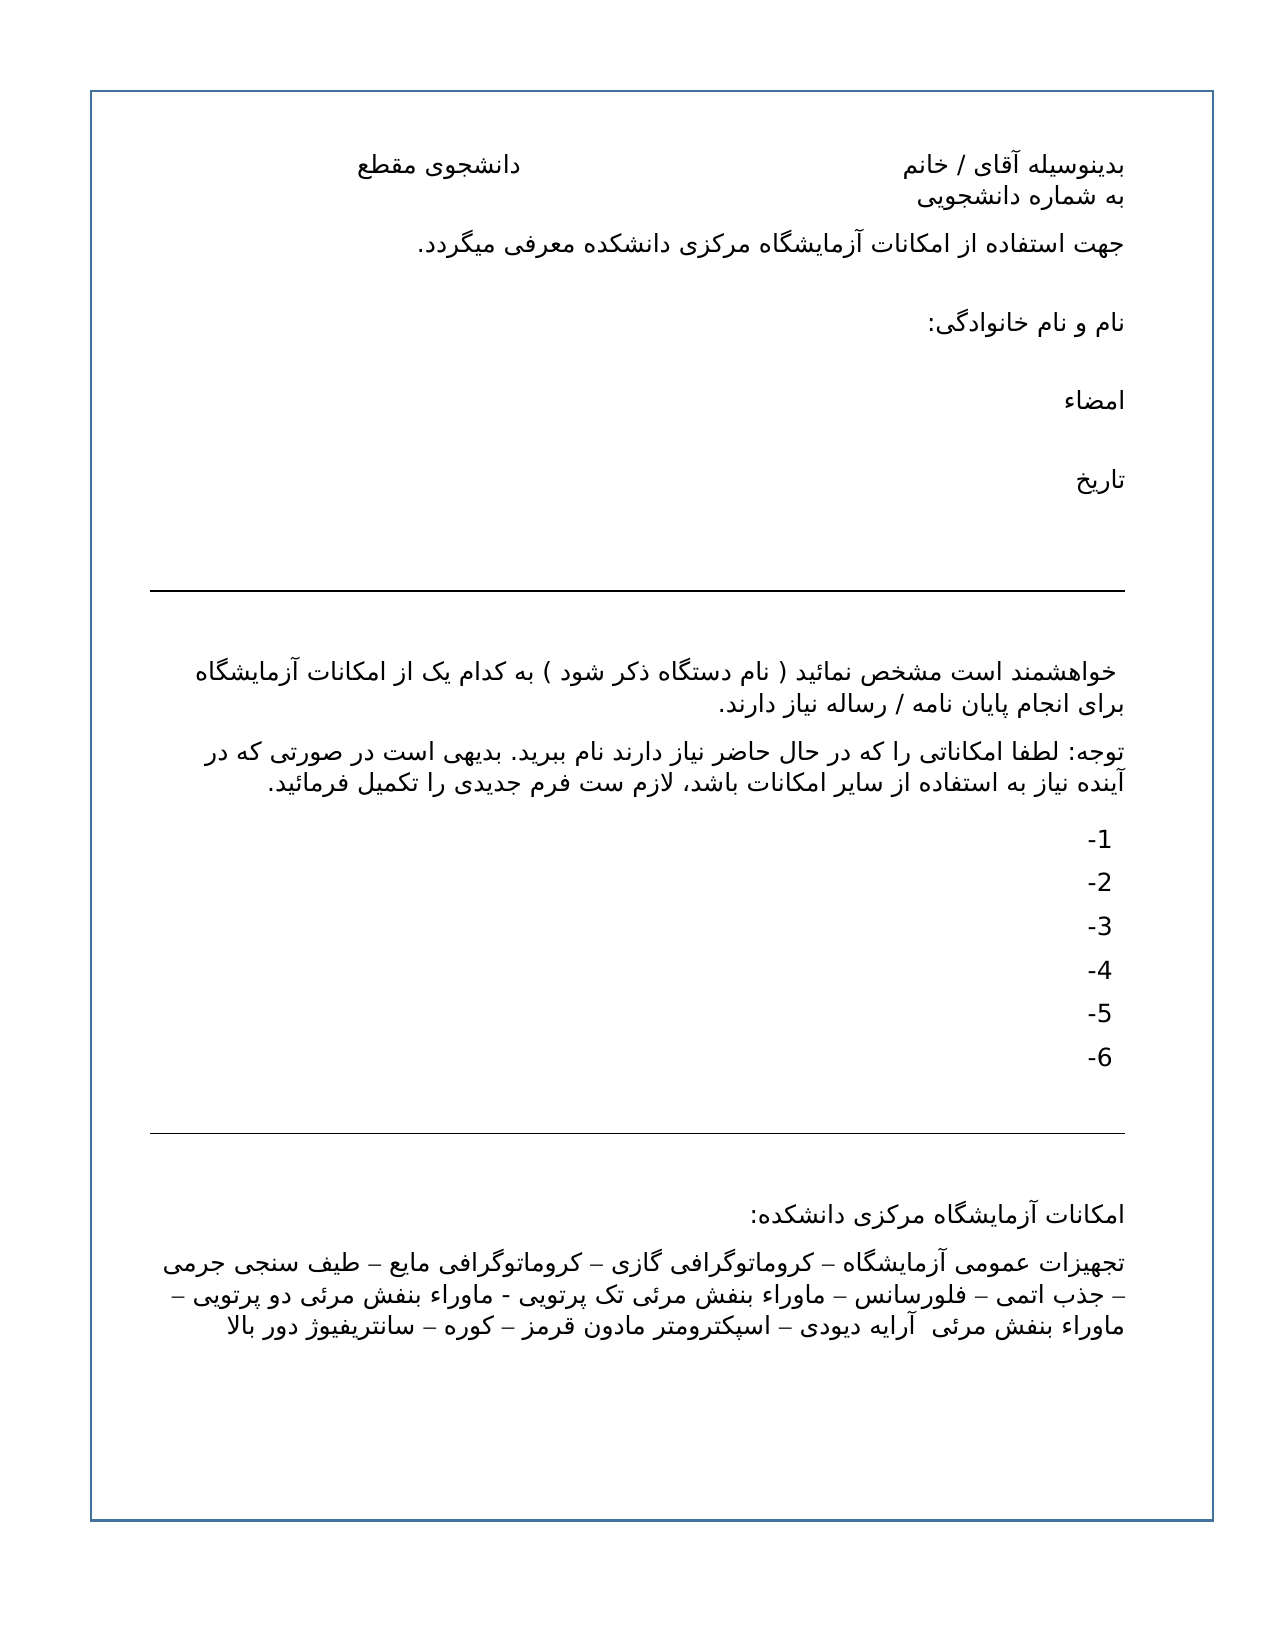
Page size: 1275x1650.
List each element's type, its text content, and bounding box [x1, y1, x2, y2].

text نام و نام خانوادگی: [150, 278, 1125, 337]
text تاریخ [150, 434, 1125, 494]
text تجهیزات عمومی آزمایشگاه – کروماتوگرافی گازی – کروماتوگرافی مایع – طیف سنجی جرمی – جذب اتمی – فلورسانس – ماوراء بنفش مرئی تک پرتویی - ماوراء بنفش مرئی دو پرتویی – ماوراء بنفش مرئی آرایه دیودی – اسپکترومتر مادون قرمز – کوره – سانتریفیوژ دور بالا [150, 1248, 1125, 1341]
text توجه: لطفا امکاناتی را که در حال حاضر نیاز دارند نام ببرید. بدیهی است در صورتی که در آینده نیاز به استفاده از سایر امکانات باشد، لازم ست فرم جدیدی را تکمیل فرمائید. [150, 737, 1125, 797]
text امکانات آزمایشگاه مرکزی دانشکده: [150, 1200, 1125, 1229]
text بدینوسیله آقای / خانم دانشجوی مقطع به شماره دانشجویی [150, 150, 1125, 211]
text جهت استفاده از امکانات آزمایشگاه مرکزی دانشکده معرفی میگردد. [150, 229, 1125, 259]
text امضاء [150, 356, 1125, 416]
text خواهشمند است مشخص نمائید ( نام دستگاه ذکر شود ) به کدام یک از امکانات آزمایشگاه برای انجام پایان نامه / رساله نیاز دارند. [150, 657, 1125, 718]
